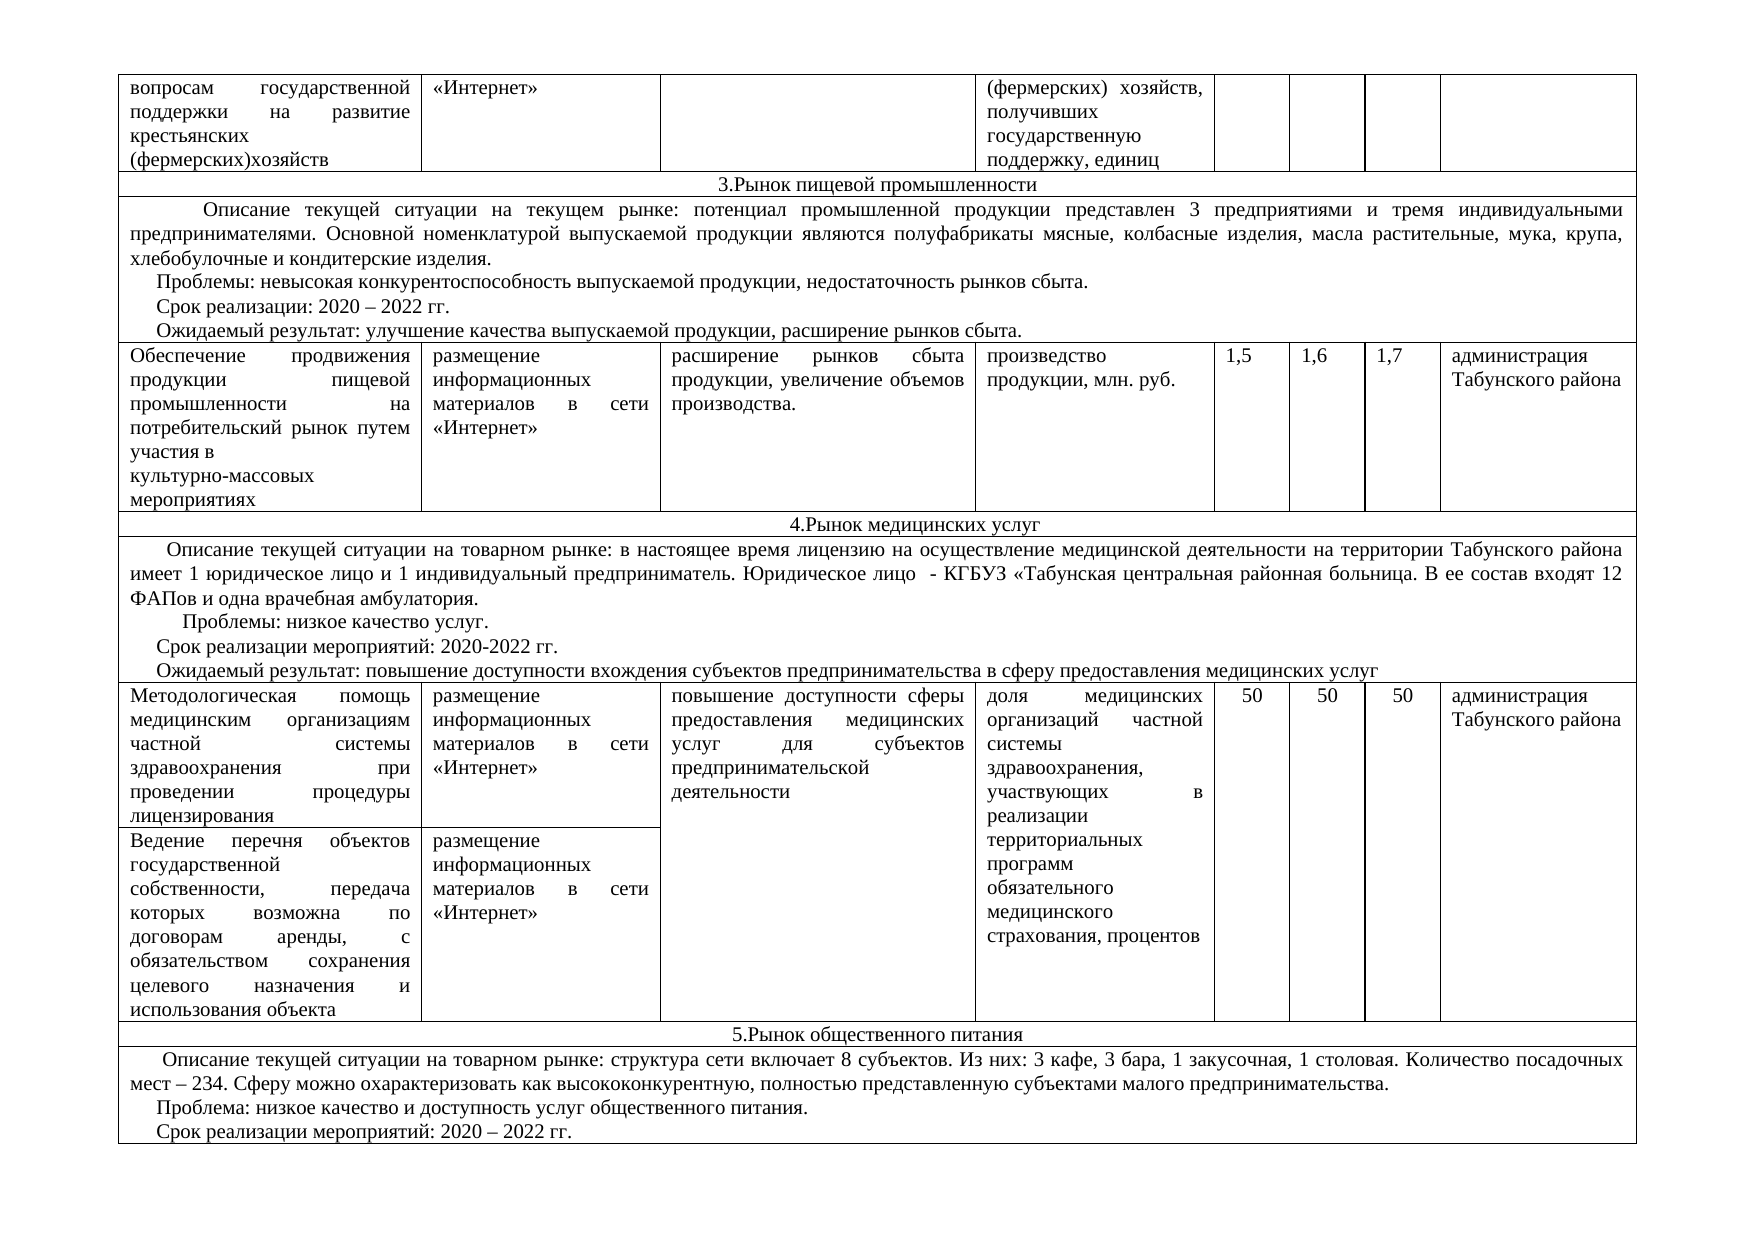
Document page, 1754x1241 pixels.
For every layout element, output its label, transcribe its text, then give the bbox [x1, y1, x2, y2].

table_cell размещение информационных материалов в сети «Интернет» [422, 828, 660, 1021]
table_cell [976, 75, 1214, 171]
table_cell 2 [1366, 75, 1440, 171]
table_cell 1,7 [1366, 343, 1440, 511]
table_cell администрация Табунского района [1441, 683, 1636, 1021]
table_cell Описание текущей ситуации на товарном рынке: в настоящее время лицензию на осуществление медицинской деятельности на территории Табунского района имеет 1 юридическое лицо и 1 индивидуальный предприниматель. Юридическое лицо - КГБУЗ «Табунская центральная районная больница. В ее состав входят 12 ФАПов и одна врачебная амбулатория. Проблемы: низкое качество услуг. Срок реализации мероприятий: 2020-2022 гг. Ожидаемый результат: повышение доступности вхождения субъектов предпринимательства в сферу предоставления медицинских услуг [119, 537, 1636, 682]
table_cell произведство продукции, млн. руб. [976, 343, 1214, 511]
table_cell 50 [1366, 683, 1440, 1021]
table_cell 50 [1290, 683, 1364, 1021]
table_cell 5.Рынок общественного питания [119, 1022, 1636, 1046]
table_cell Описание текущей ситуации на текущем рынке: потенциал промышленной продукции представлен 3 предприятиями и тремя индивидуальными предпринимателями. Основной номенклатурой выпускаемой продукции являются полуфабрикаты мясные, колбасные изделия, масла растительные, мука, крупа, хлебобулочные и кондитерские изделия. Проблемы: невысокая конкурентоспособность выпускаемой продукции, недостаточность рынков сбыта. Срок реализации: 2020 – 2022 гг. Ожидаемый результат: улучшение качества выпускаемой продукции, расширение рынков сбыта. [119, 197, 1636, 342]
table_cell доля медицинских организаций частной системы здравоохранения, участвующих в реализации территориальных программ обязательного медицинского страхования, процентов [976, 683, 1214, 1021]
table_cell размещение информационных материалов в сети «Интернет» [422, 683, 660, 827]
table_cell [661, 75, 975, 171]
table_cell 4.Рынок медицинских услуг [119, 512, 1636, 536]
table_cell 1 [1290, 75, 1364, 171]
table_cell Обеспечение продвижения продукции пищевой промышленности на потребительский рынок путем участия в культурно-массовых мероприятиях [119, 343, 421, 511]
table_cell повышение доступности сферы предоставления медицинских услуг для субъектов предпринимательской деятельности [661, 683, 975, 1021]
table_cell размещение информационных материалов в сети «Интернет» [422, 343, 660, 511]
table_cell 3.Рынок пищевой промышленности [119, 172, 1636, 196]
table_cell 1,6 [1290, 343, 1364, 511]
table_cell Методологическая помощь медицинским организациям частной системы здравоохранения при проведении процедуры лицензирования [119, 683, 421, 827]
table_cell 1,5 [1215, 343, 1289, 511]
table_cell администрация Табунского района [1441, 343, 1636, 511]
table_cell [119, 1047, 1636, 1143]
table_cell 50 [1215, 683, 1289, 1021]
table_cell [422, 75, 660, 171]
table_cell 1 [1215, 75, 1289, 171]
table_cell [119, 75, 421, 171]
table_cell расширение рынков сбыта продукции, увеличение объемов производства. [661, 343, 975, 511]
table_cell Ведение перечня объектов государственной собственности, передача которых возможна по договорам аренды, с обязательством сохранения целевого назначения и использования объекта [119, 828, 421, 1021]
